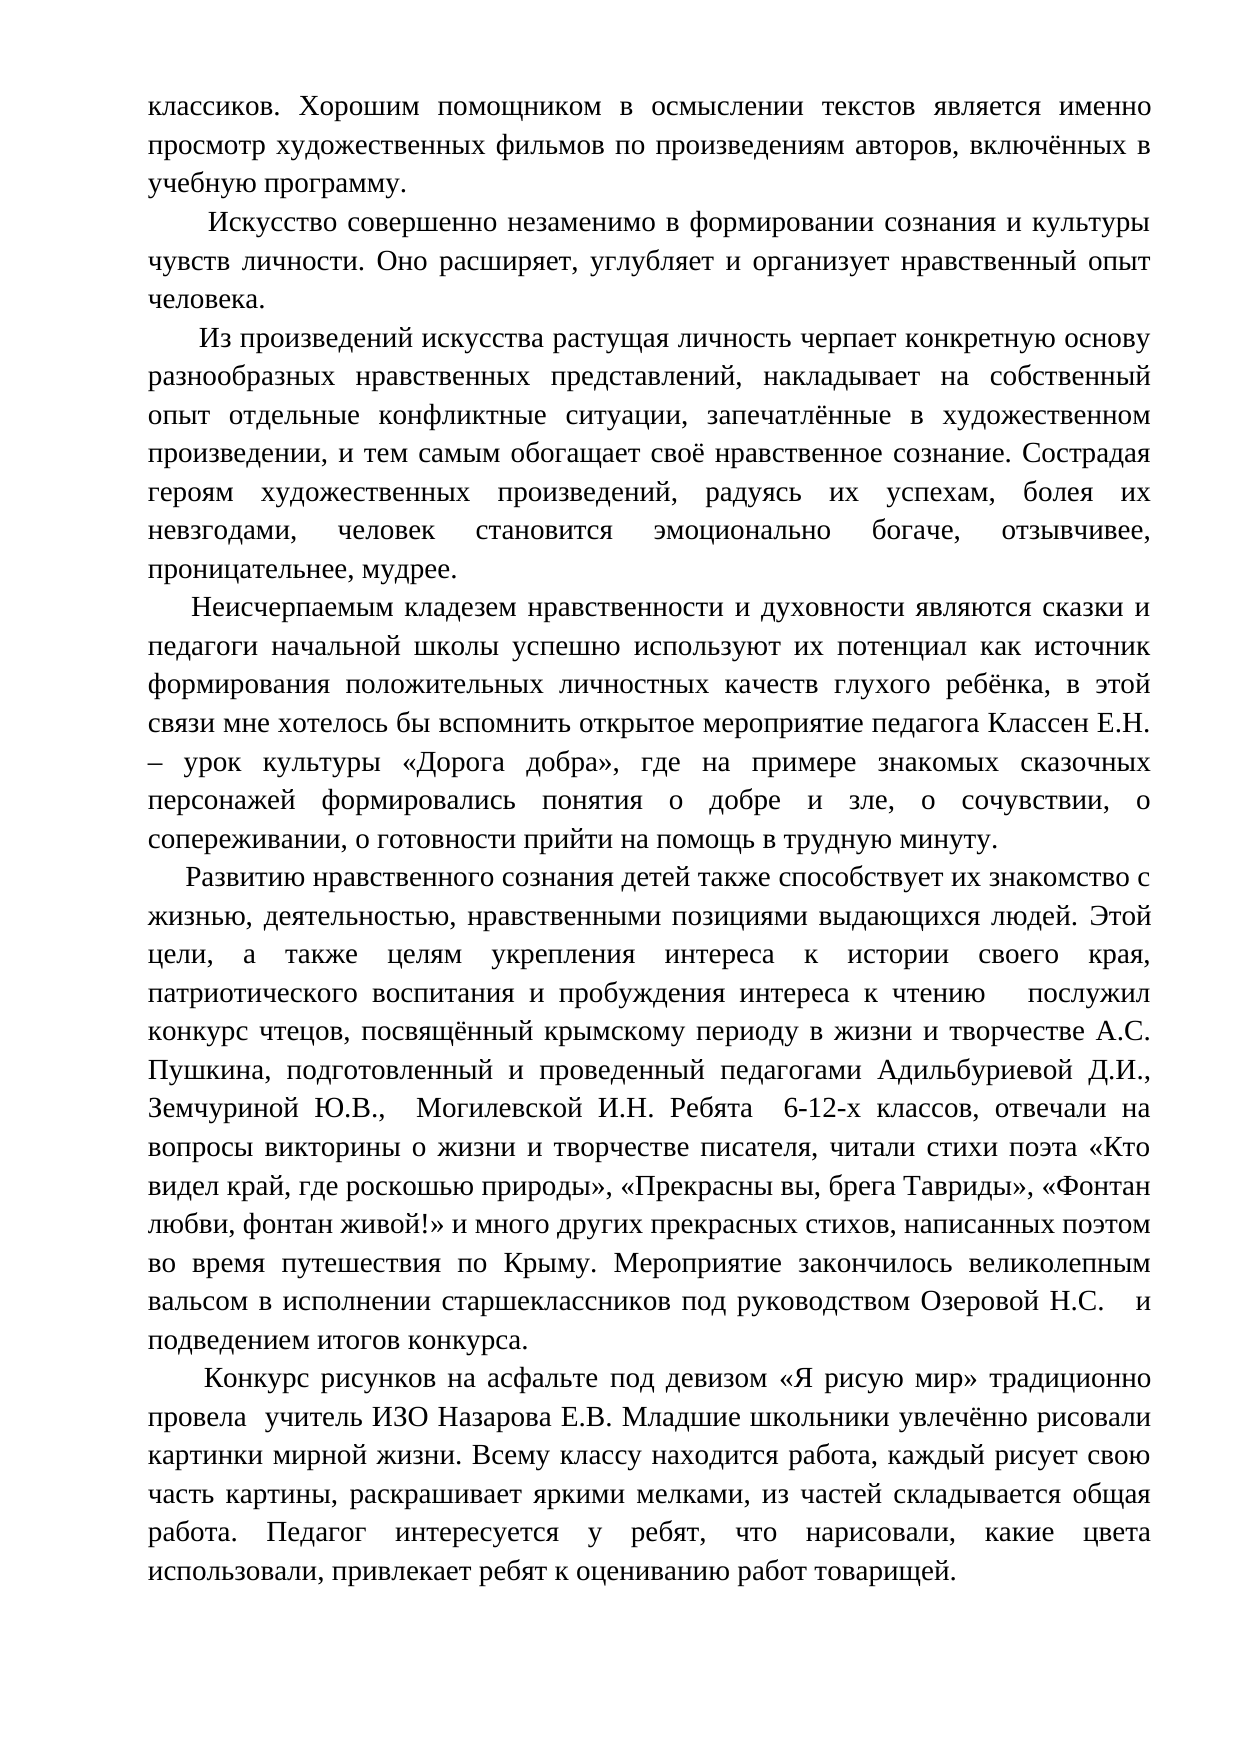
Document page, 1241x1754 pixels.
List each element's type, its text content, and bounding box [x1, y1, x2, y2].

text Неисчерпаемым кладезем нравственности и духовности являются сказки и педагоги начальной школы успешно используют их потенциал как источник формирования положительных личностных качеств глухого ребёнка, в этой связи мне хотелось бы вспомнить открытое мероприятие педагога Классен Е.Н. – урок культуры «Дорога добра», где на примере знакомых сказочных персонажей формировались понятия о добре и зле, о сочувствии, о сопереживании, о готовности прийти на помощь в трудную минуту. [148, 589, 1152, 854]
text Развитию нравственного сознания детей также способствует их знакомство с жизнью, деятельностью, нравственными позициями выдающихся людей. Этой цели, а также целям укрепления интереса к истории своего края, патриотического воспитания и пробуждения интереса к чтению послужил конкурс чтецов, посвящённый крымскому периоду в жизни и творчестве А.С. Пушкина, подготовленный и проведенный педагогами Адильбуриевой Д.И., Земчуриной Ю.В., Могилевской И.Н. Ребята 6-12-х классов, отвечали на вопросы викторины о жизни и творчестве писателя, читали стихи поэта «Кто видел край, где роскошью природы», «Прекрасны вы, брега Тавриды», «Фонтан любви, фонтан живой!» и много других прекрасных стихов, написанных поэтом во время путешествия по Крыму. Мероприятие закончилось великолепным вальсом в исполнении старшеклассников под руководством Озеровой Н.С. и подведением итогов конкурса. [148, 859, 1152, 1355]
text Из произведений искусства растущая личность черпает конкретную основу разнообразных нравственных представлений, накладывает на собственный опыт отдельные конфликтные ситуации, запечатлённые в художественном произведении, и тем самым обогащает своё нравственное сознание. Сострадая героям художественных произведений, радуясь их успехам, болея их невзгодами, человек становится эмоционально богаче, отзывчивее, проницательнее, мудрее. [148, 320, 1152, 584]
text Искусство совершенно незаменимо в формировании сознания и культуры чувств личности. Оно расширяет, углубляет и организует нравственный опыт человека. [148, 204, 1152, 315]
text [148, 88, 1152, 199]
text Конкурс рисунков на асфальте под девизом «Я рисую мир» традиционно провела учитель ИЗО Назарова Е.В. Младшие школьники увлечённо рисовали картинки мирной жизни. Всему классу находится работа, каждый рисует свою часть картины, раскрашивает яркими мелками, из частей складывается общая работа. Педагог интересуется у ребят, что нарисовали, какие цвета использовали, привлекает ребят к оцениванию работ товарищей. [148, 1360, 1152, 1587]
